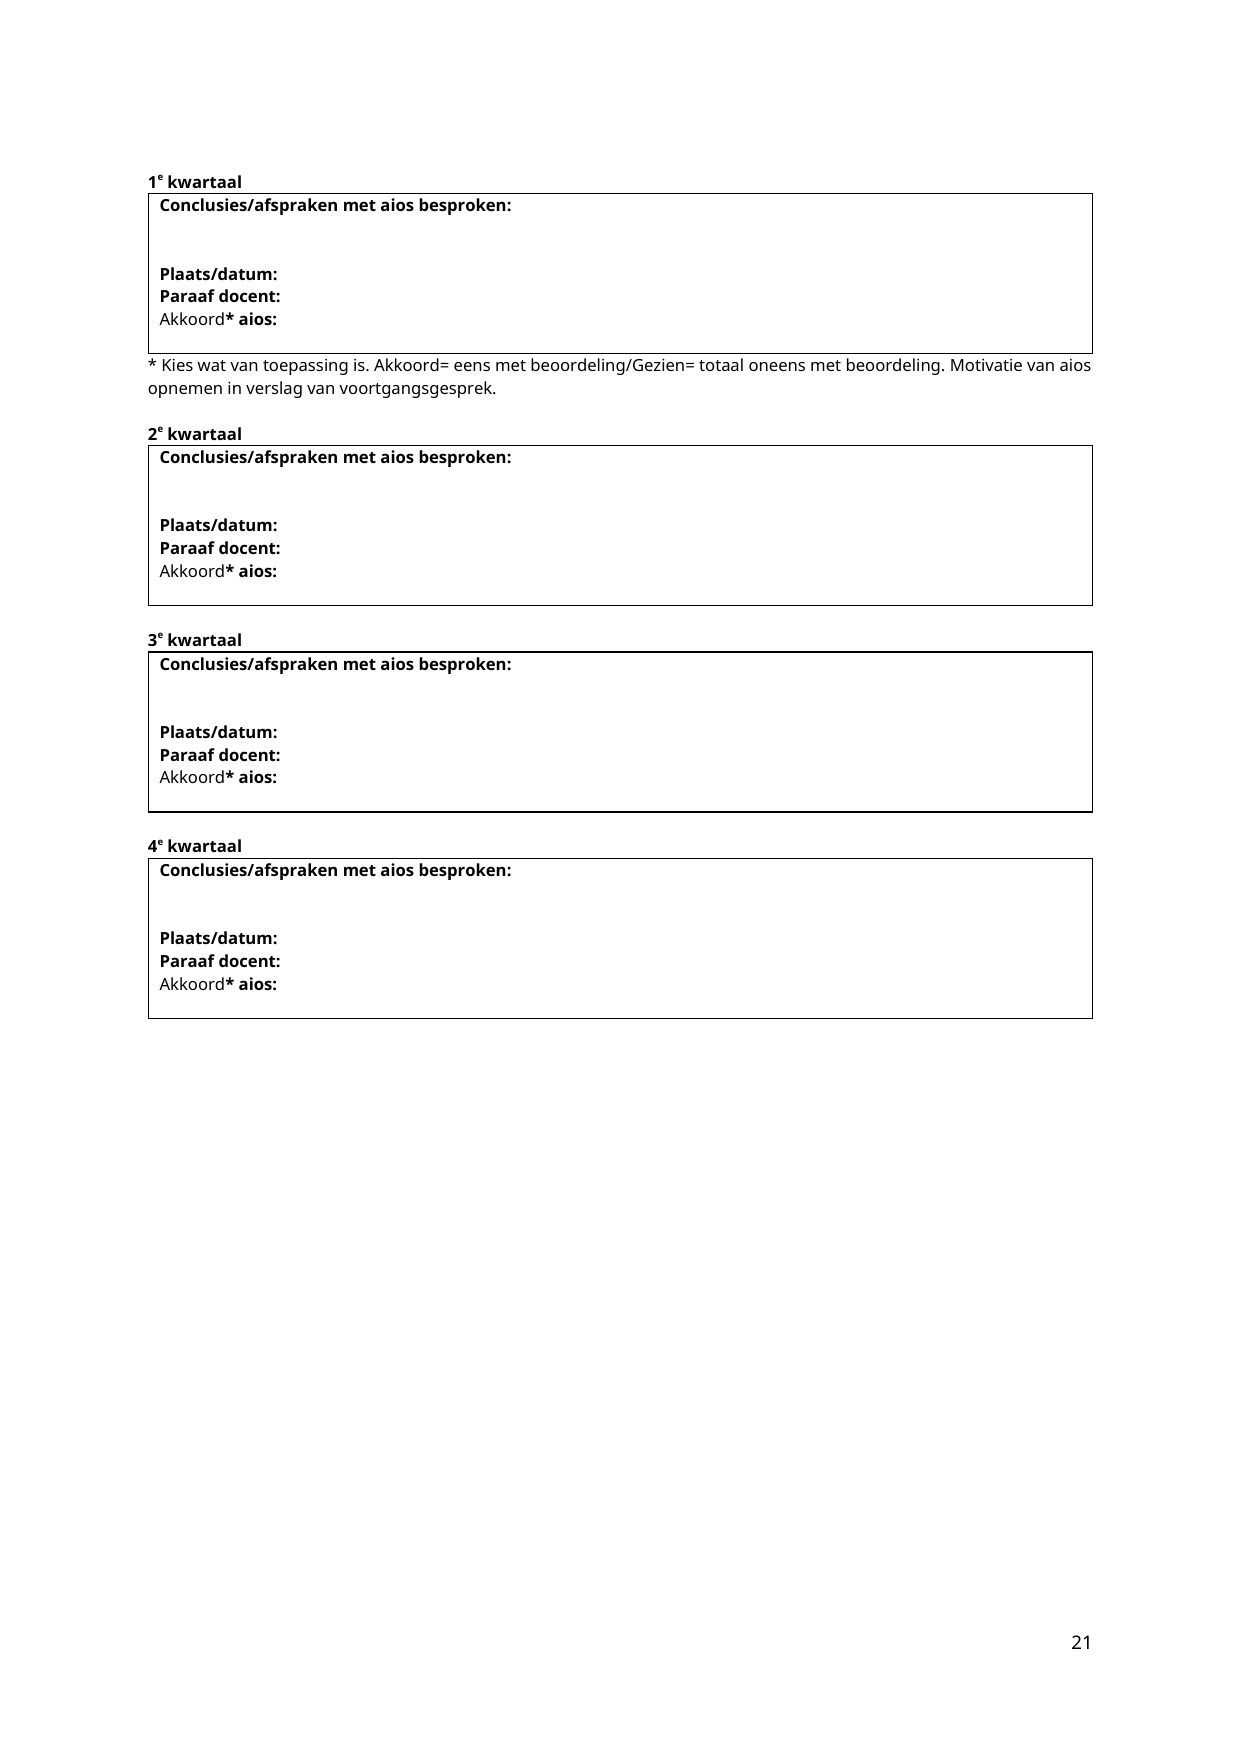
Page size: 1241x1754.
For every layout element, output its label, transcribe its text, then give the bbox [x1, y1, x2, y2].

table_header Conclusies/afspraken met aios besproken: Plaats/datum: Paraaf docent: * aios: [149, 446, 1092, 605]
text 3e kwartaal [148, 629, 1093, 651]
text 2e kwartaal [148, 422, 1093, 445]
text 1e kwartaal [148, 170, 1093, 193]
table_header Conclusies/afspraken met aios besproken: Plaats/datum: Paraaf docent: * aios: [149, 194, 1092, 353]
text * Kies wat van toepassing is. Akkoord= eens met beoordeling/Gezien= totaal oneens met beoordeling. Motivatie van aios opnemen in verslag van voortgangsgesprek. [148, 354, 1093, 399]
table_header Conclusies/afspraken met aios besproken: Plaats/datum: Paraaf docent: * aios: [149, 859, 1092, 1018]
text 4e kwartaal [148, 835, 1093, 858]
table_header Conclusies/afspraken met aios besproken: Plaats/datum: Paraaf docent: * aios: [149, 653, 1092, 811]
